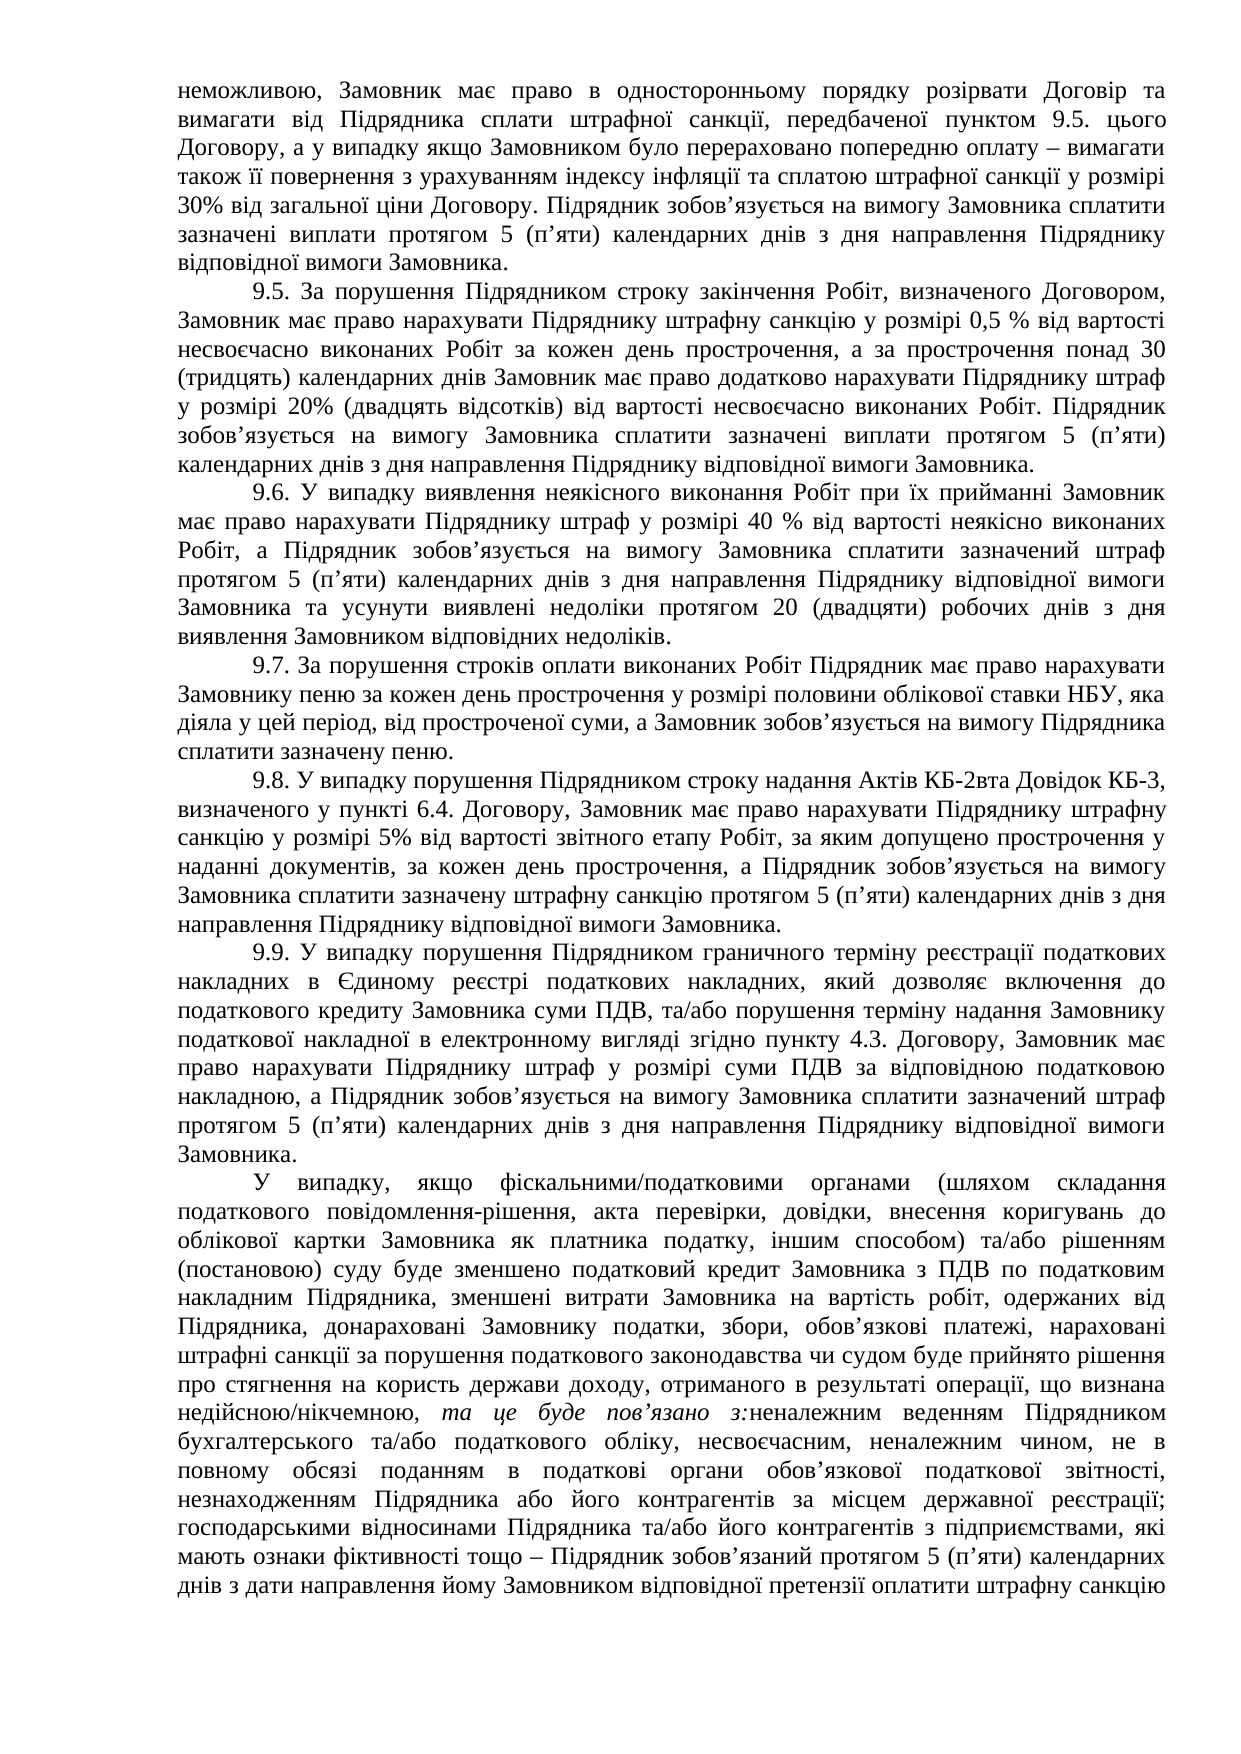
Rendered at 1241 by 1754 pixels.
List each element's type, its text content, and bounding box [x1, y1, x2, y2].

list 9.8. У випадку порушення Підрядником строку надання Актів КБ-2вта Довідок КБ-3, визначеного у пункті 6.4. Договору, Замовник має право нарахувати Підряднику штрафну санкцію у розмірі 5% від вартості звітного етапу Робіт, за яким допущено прострочення у наданні документів, за кожен день прострочення, а Підрядник зобов’язується на вимогу Замовника сплатити зазначену штрафну санкцію протягом 5 (п’яти) календарних днів з дня направлення Підряднику відповідної вимоги Замовника. [177, 765, 1167, 937]
text 9.7. За порушення строків оплати виконаних Робіт Підрядник має право нарахувати Замовнику пеню за кожен день прострочення у розмірі половини облікової ставки НБУ, яка діяла у цей період, від простроченої суми, а Замовник зобов’язується на вимогу Підрядника сплатити зазначену пеню. [177, 650, 1167, 765]
text 9.5. За порушення Підрядником строку закінчення Робіт, визначеного Договором, Замовник має право нарахувати Підряднику штрафну санкцію у розмірі 0,5 % від вартості несвоєчасно виконаних Робіт за кожен день прострочення, а за прострочення понад 30 (тридцять) календарних днів Замовник має право додатково нарахувати Підряднику штраф у розмірі 20% (двадцять відсотків) від вартості несвоєчасно виконаних Робіт. Підрядник зобов’язується на вимогу Замовника сплатити зазначені виплати протягом 5 (п’яти) календарних днів з дня направлення Підряднику відповідної вимоги Замовника. [177, 276, 1167, 477]
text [177, 75, 1167, 276]
text 9.6. У випадку виявлення неякісного виконання Робіт при їх прийманні Замовник має право нарахувати Підряднику штраф у розмірі 40 % від вартості неякісно виконаних Робіт, а Підрядник зобов’язується на вимогу Замовника сплатити зазначений штраф протягом 5 (п’яти) календарних днів з дня направлення Підряднику відповідної вимоги Замовника та усунути виявлені недоліки протягом 20 (двадцяти) робочих днів з дня виявлення Замовником відповідних недоліків. [177, 477, 1167, 650]
list 9.9. У випадку порушення Підрядником граничного терміну реєстрації податкових накладних в Єдиному реєстрі податкових накладних, який дозволяє включення до податкового кредиту Замовника суми ПДВ, та/або порушення терміну надання Замовнику податкової накладної в електронному вигляді згідно пункту 4.3. Договору, Замовник має право нарахувати Підряднику штраф у розмірі суми ПДВ за відповідною податковою накладною, а Підрядник зобов’язується на вимогу Замовника сплатити зазначений штраф протягом 5 (п’яти) календарних днів з дня направлення Підряднику відповідної вимоги Замовника. [177, 937, 1167, 1167]
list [177, 1167, 1167, 1599]
